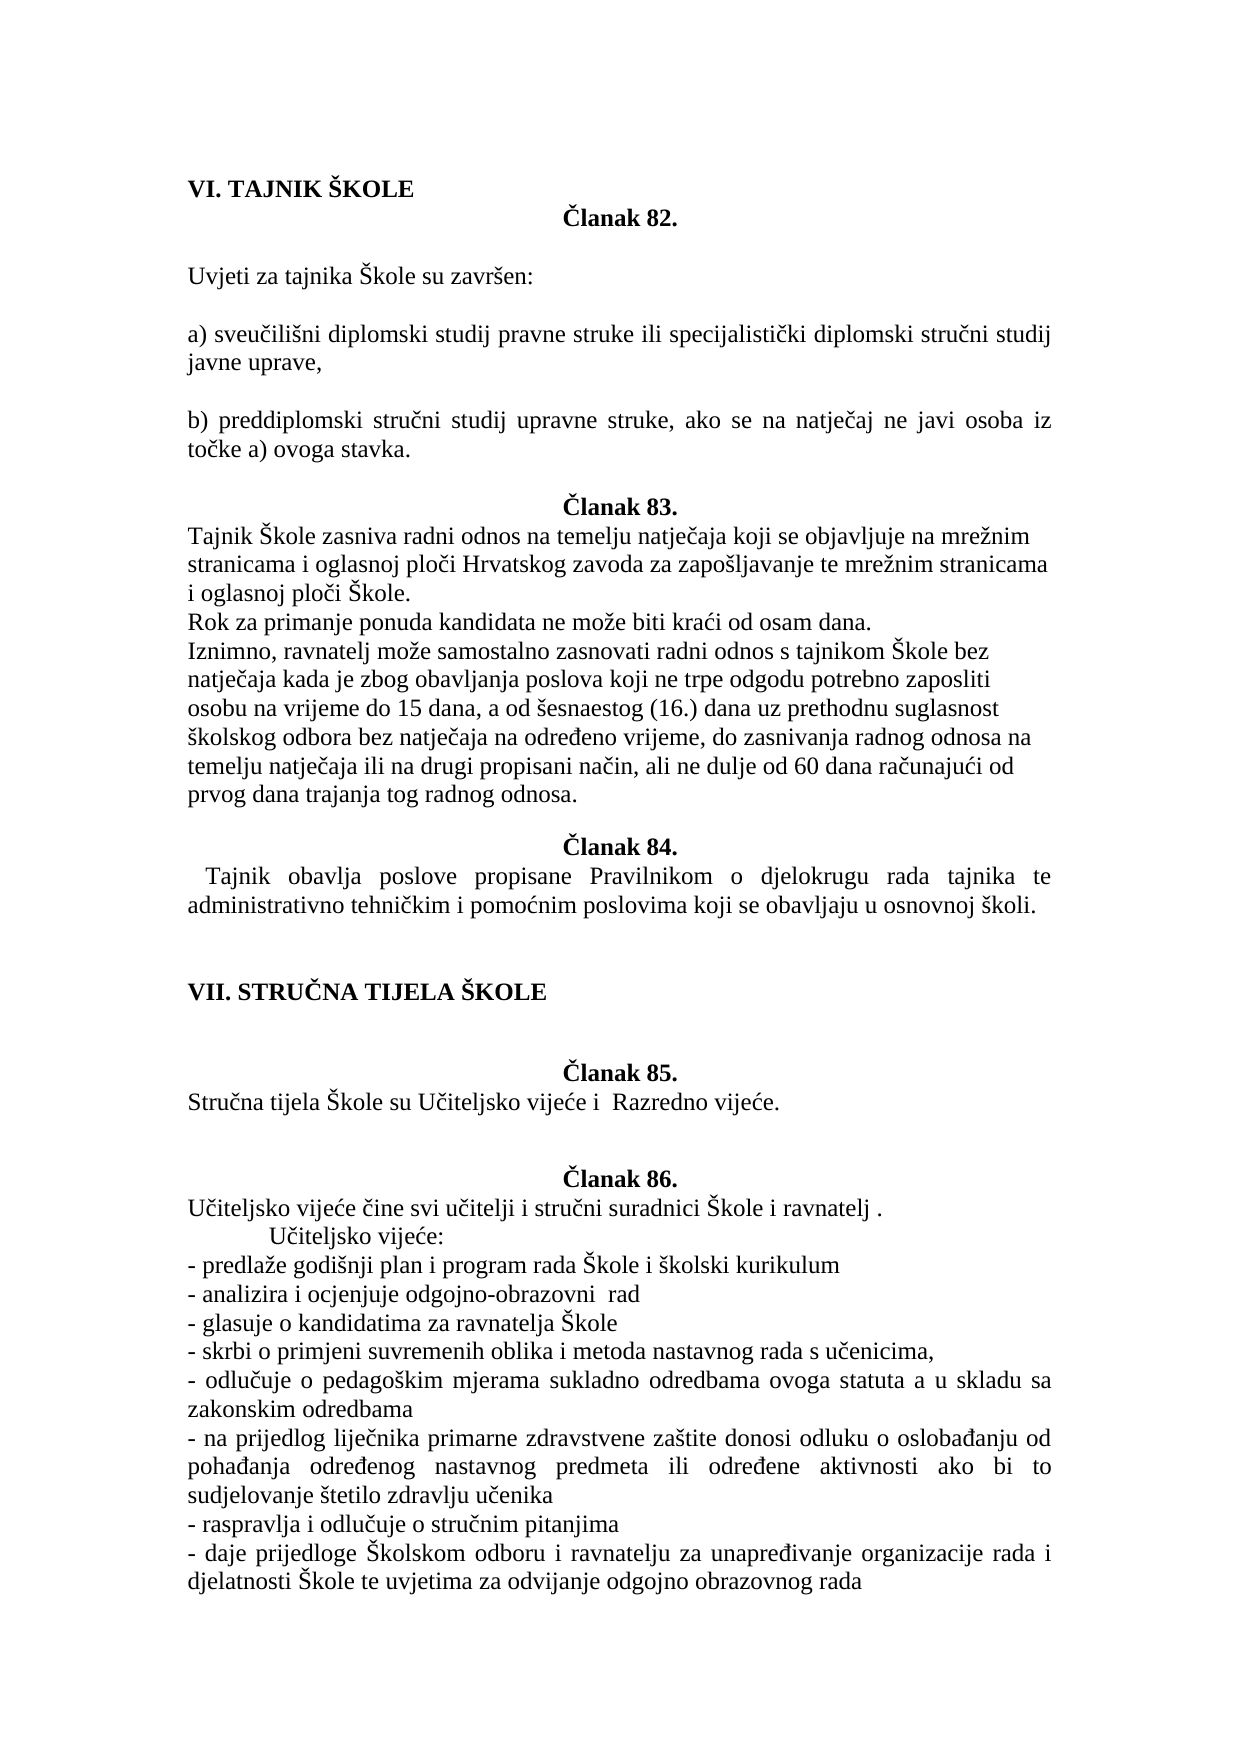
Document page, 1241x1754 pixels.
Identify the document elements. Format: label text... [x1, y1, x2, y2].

text Članak 86. [187, 1164, 1053, 1193]
text Uvjeti za tajnika Škole su završen: [187, 261, 1053, 289]
text Učiteljsko vijeće: [187, 1221, 1053, 1250]
text - skrbi o primjeni suvremenih oblika i metoda nastavnog rada s učenicima, [150, 1336, 1053, 1365]
text Učiteljsko vijeće čine svi učitelji i stručni suradnici Škole i ravnatelj . [187, 1193, 1053, 1221]
text VI. TAJNIK ŠKOLE [187, 174, 1053, 203]
text a) sveučilišni diplomski studij pravne struke ili specijalistički diplomski stručni studij javne uprave, [187, 319, 1053, 376]
text Članak 82. [187, 203, 1053, 232]
text Rok za primanje ponuda kandidata ne može biti kraći od osam dana. [187, 607, 1053, 636]
text - odlučuje o pedagoškim mjerama sukladno odredbama ovoga statuta a u skladu sa zakonskim odredbama [150, 1365, 1053, 1423]
text Iznimno, ravnatelj može samostalno zasnovati radni odnos s tajnikom Škole bez natječaja kada je zbog obavljanja poslova koji ne trpe odgodu potrebno zaposliti osobu na vrijeme do 15 dana, a od šesnaestog (16.) dana uz prethodnu suglasnost školskog odbora bez natječaja na određeno vrijeme, do zasnivanja radnog odnosa na temelju natječaja ili na drugi propisani način, ali ne dulje od 60 dana računajući od prvog dana trajanja tog radnog odnosa. [187, 636, 1053, 808]
text Stručna tijela Škole su Učiteljsko vijeće i Razredno vijeće. [187, 1087, 1053, 1116]
text - predlaže godišnji plan i program rada Škole i školski kurikulum [150, 1250, 1053, 1279]
text VII. STRUČNA TIJELA ŠKOLE [187, 977, 1053, 1005]
text - na prijedlog liječnika primarne zdravstvene zaštite donosi odluku o oslobađanju od pohađanja određenog nastavnog predmeta ili određene aktivnosti ako bi to sudjelovanje štetilo zdravlju učenika [150, 1423, 1053, 1509]
text Članak 85. [187, 1058, 1053, 1087]
text Tajnik Škole zasniva radni odnos na temelju natječaja koji se objavljuje na mrežnim stranicama i oglasnoj ploči Hrvatskog zavoda za zapošljavanje te mrežnim stranicama i oglasnoj ploči Škole. [187, 521, 1053, 607]
text - daje prijedloge Školskom odboru i ravnatelju za unapređivanje organizacije rada i djelatnosti Škole te uvjetima za odvijanje odgojno obrazovnog rada [150, 1538, 1053, 1595]
text - glasuje o kandidatima za ravnatelja Škole [150, 1308, 1053, 1336]
text Tajnik obavlja poslove propisane Pravilnikom o djelokrugu rada tajnika te administrativno tehničkim i pomoćnim poslovima koji se obavljaju u osnovnoj školi. [187, 861, 1053, 918]
text - analizira i ocjenjuje odgojno-obrazovni rad [150, 1279, 1053, 1308]
text b) preddiplomski stručni studij upravne struke, ako se na natječaj ne javi osoba iz točke a) ovoga stavka. [187, 405, 1053, 463]
text Članak 84. [187, 832, 1053, 861]
text - raspravlja i odlučuje o stručnim pitanjima [150, 1509, 1053, 1538]
text Članak 83. [187, 492, 1053, 521]
